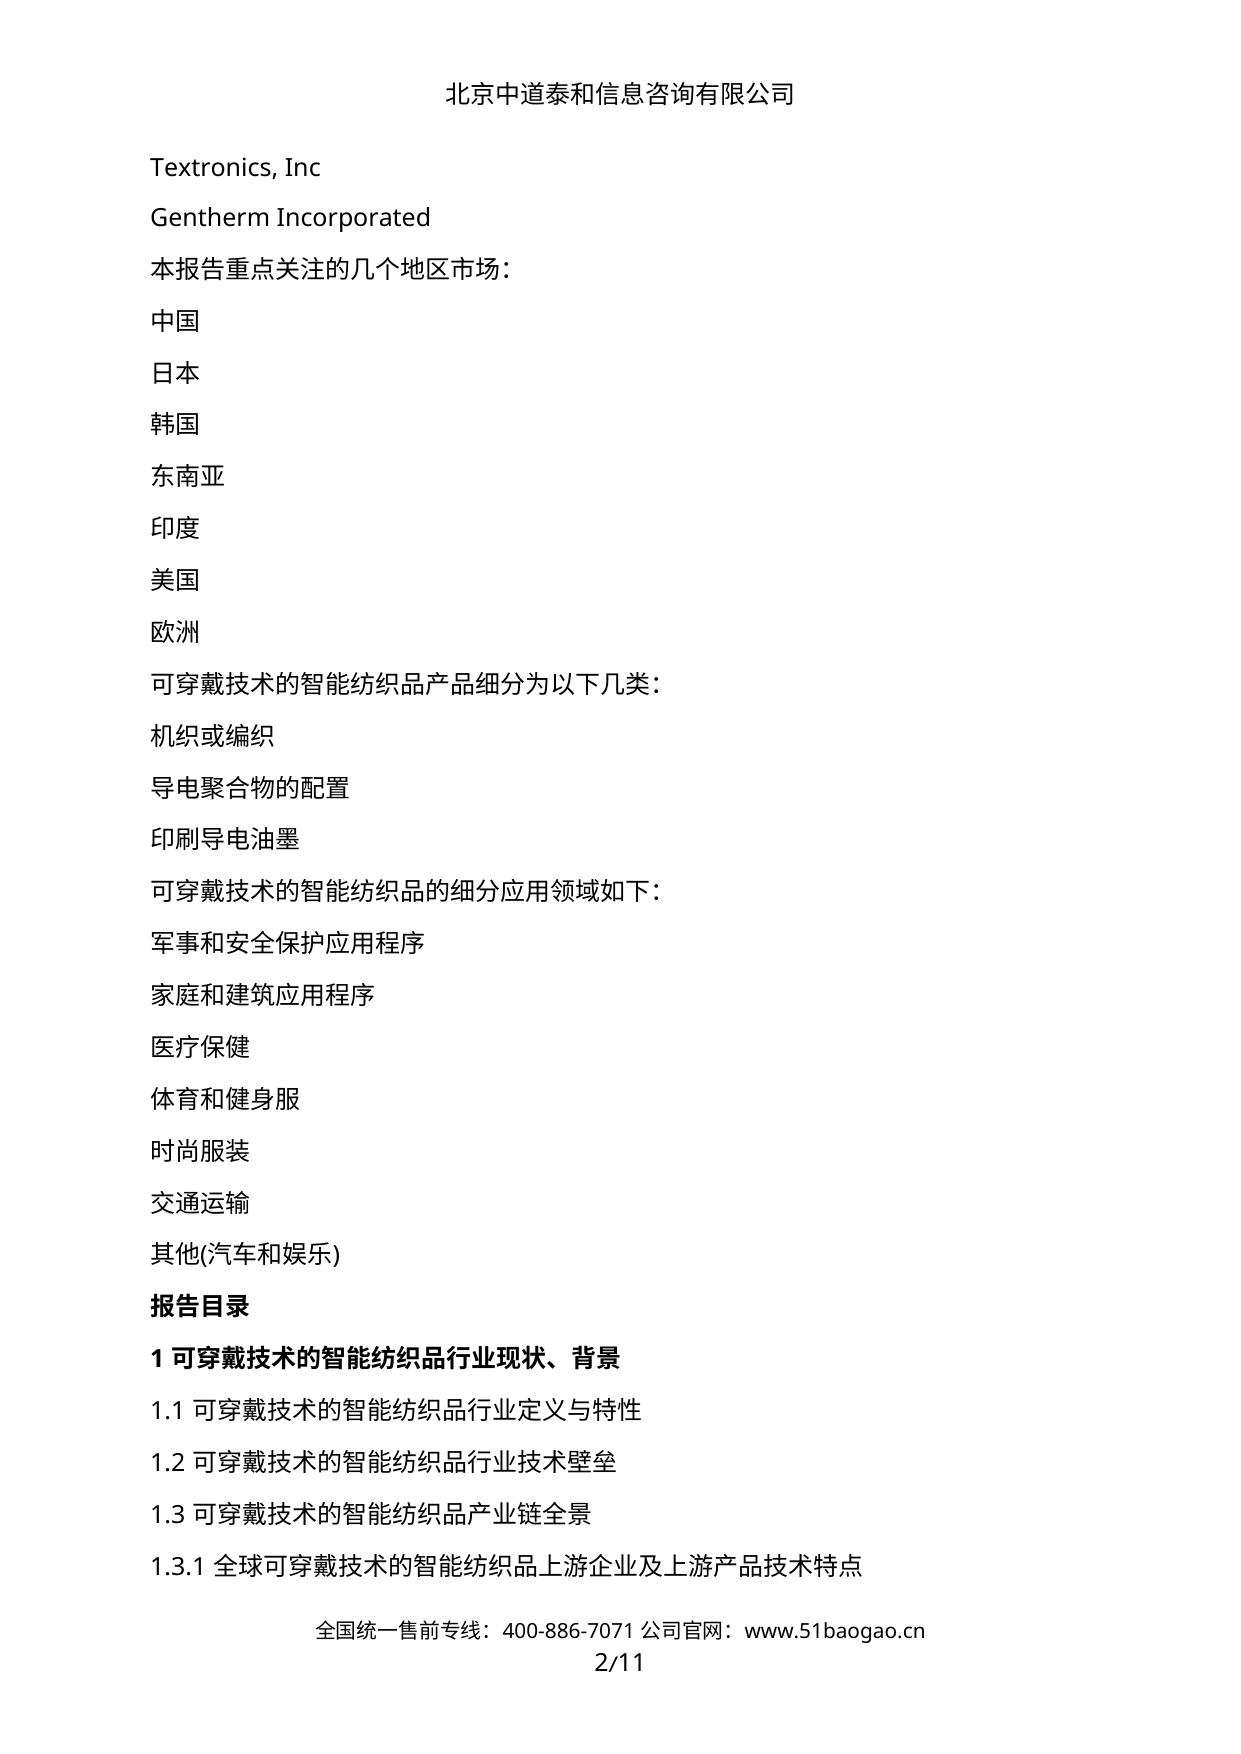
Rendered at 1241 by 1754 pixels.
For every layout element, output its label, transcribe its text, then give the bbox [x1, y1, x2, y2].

text 印刷导电油墨 [150, 820, 1090, 856]
text 体育和健身服 [150, 1079, 1090, 1116]
text 中国 [150, 301, 1090, 337]
text 1.2 可穿戴技术的智能纺织品行业技术壁垒 [150, 1442, 1090, 1479]
text 东南亚 [150, 457, 1090, 493]
text 欧洲 [150, 612, 1090, 649]
text Gentherm Incorporated [150, 200, 1090, 234]
text 印度 [150, 509, 1090, 545]
text 韩国 [150, 405, 1090, 441]
text 1.1 可穿戴技术的智能纺织品行业定义与特性 [150, 1391, 1090, 1427]
text 日本 [150, 353, 1090, 389]
text 1 可穿戴技术的智能纺织品行业现状、背景 [150, 1339, 1090, 1375]
text 交通运输 [150, 1183, 1090, 1219]
text 本报告重点关注的几个地区市场： [150, 249, 1090, 286]
text 可穿戴技术的智能纺织品的细分应用领域如下： [150, 872, 1090, 908]
text 可穿戴技术的智能纺织品产品细分为以下几类： [150, 664, 1090, 701]
text 1.3 可穿戴技术的智能纺织品产业链全景 [150, 1494, 1090, 1531]
text 美国 [150, 561, 1090, 597]
text 家庭和建筑应用程序 [150, 976, 1090, 1012]
text 军事和安全保护应用程序 [150, 924, 1090, 960]
text 导电聚合物的配置 [150, 768, 1090, 804]
text 机织或编织 [150, 716, 1090, 752]
text 医疗保健 [150, 1027, 1090, 1064]
text Textronics, Inc [150, 150, 1090, 184]
text 其他(汽车和娱乐) [150, 1235, 1090, 1271]
text 1.3.1 全球可穿戴技术的智能纺织品上游企业及上游产品技术特点 [150, 1546, 1090, 1582]
text 时尚服装 [150, 1131, 1090, 1167]
text 报告目录 [150, 1287, 1090, 1323]
